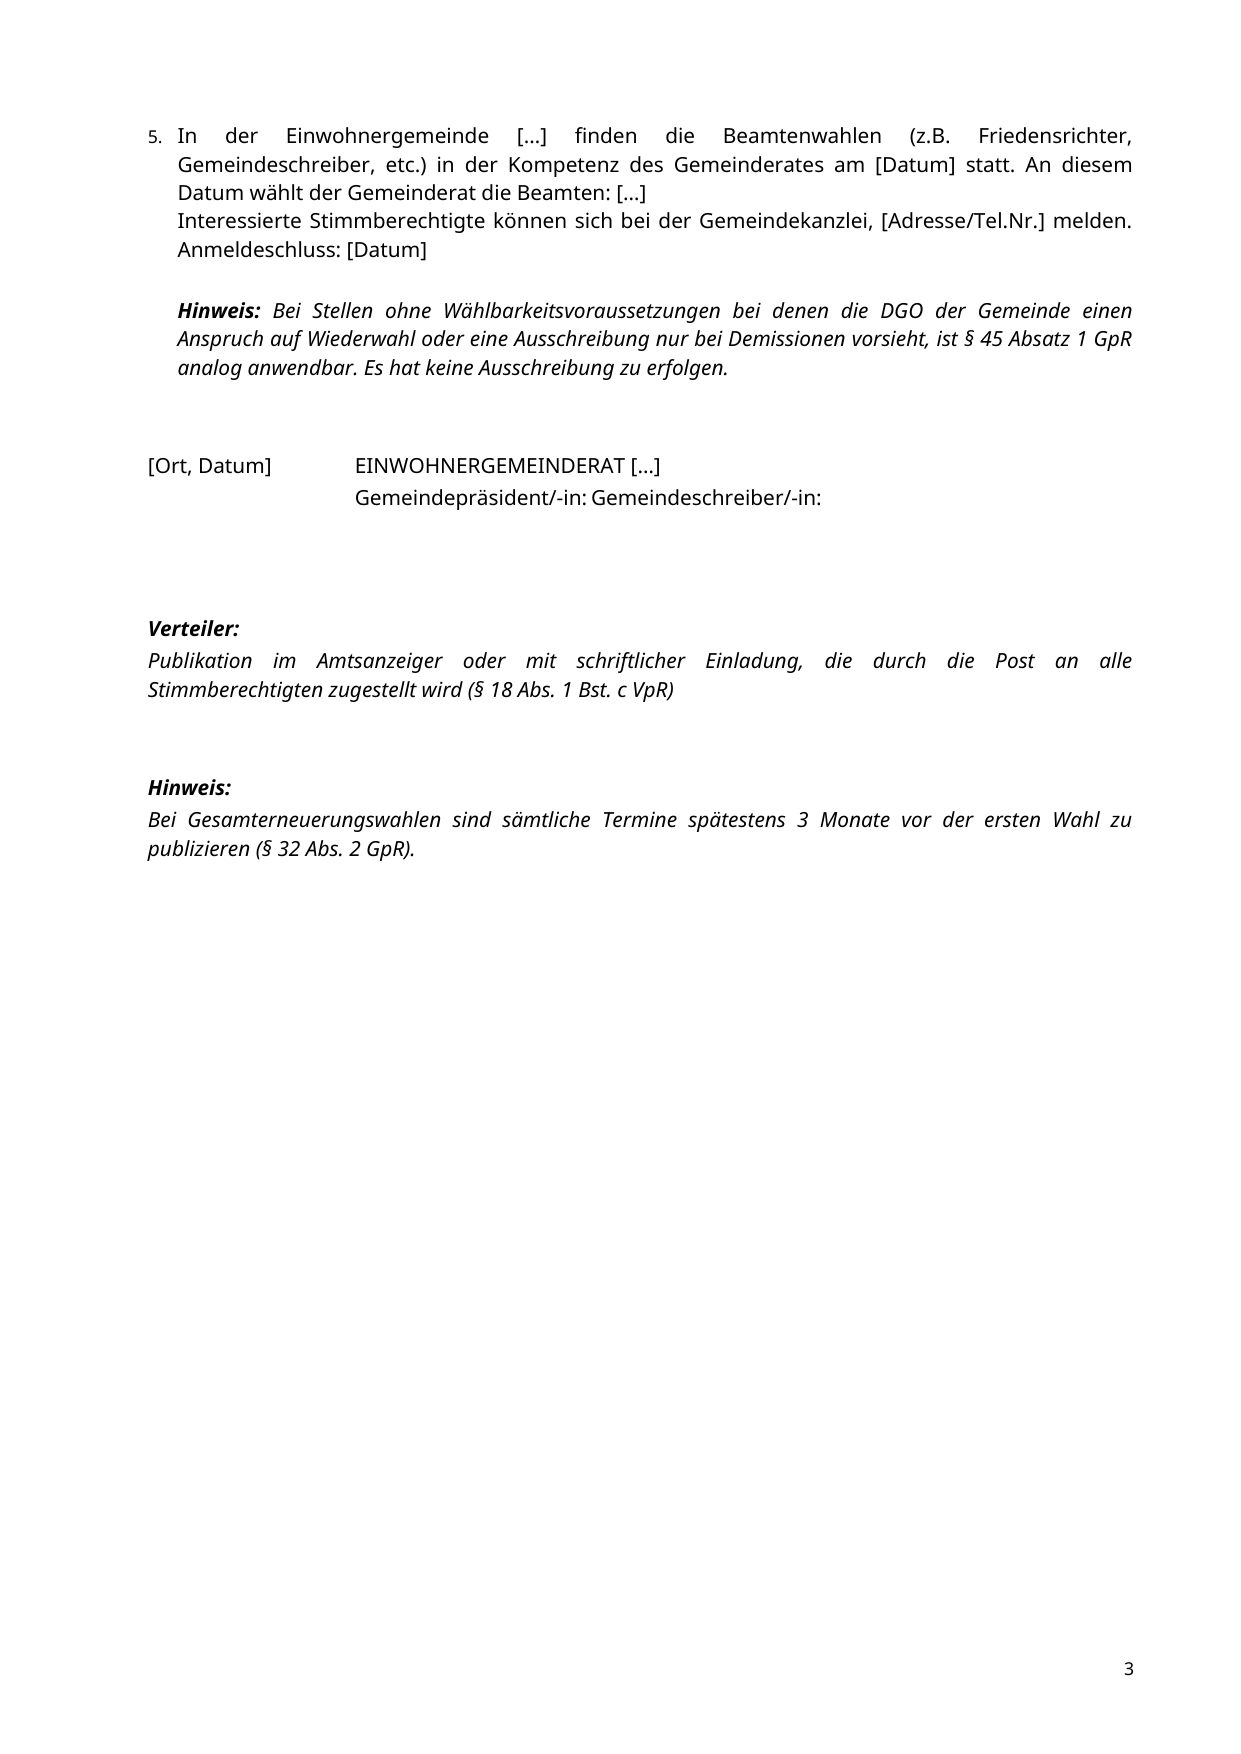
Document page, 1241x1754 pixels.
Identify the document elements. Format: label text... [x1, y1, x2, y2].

list In der Einwohnergemeinde […] finden die Beamtenwahlen (z.B. Friedensrichter, Gemeindeschreiber, etc.) in der Kompetenz des Gemeinderates am [Datum] statt. An diesem Datum wählt der Gemeinderat die Beamten: […] [148, 121, 1134, 207]
text Hinweis: [148, 773, 1134, 801]
text Publikation im Amtsanzeiger oder mit schriftlicher Einladung, die durch die Post an alle Stimmberechtigten zugestellt wird (§ 18 Abs. 1 Bst. c VpR) [148, 646, 1134, 703]
list Interessierte Stimmberechtigte können sich bei der Gemeindekanzlei, [Adresse/Tel.Nr.] melden. Anmeldeschluss: [Datum] [177, 207, 1134, 263]
text Hinweis: Bei Stellen ohne Wählbarkeitsvoraussetzungen bei denen die DGO der Gemeinde einen Anspruch auf Wiederwahl oder eine Ausschreibung nur bei Demissionen vorsieht, ist § 45 Absatz 1 GpR analog anwendbar. Es hat keine Ausschreibung zu erfolgen. [177, 296, 1134, 381]
text [Ort, Datum] EINWOHNERGEMEINDERAT […] [148, 451, 1134, 479]
text Verteiler: [148, 614, 1134, 642]
text Bei Gesamterneuerungswahlen sind sämtliche Termine spätestens 3 Monate vor der ersten Wahl zu publizieren (§ 32 Abs. 2 GpR). [148, 805, 1134, 862]
text Gemeindepräsident/-in: Gemeindeschreiber/-in: [148, 483, 1134, 512]
